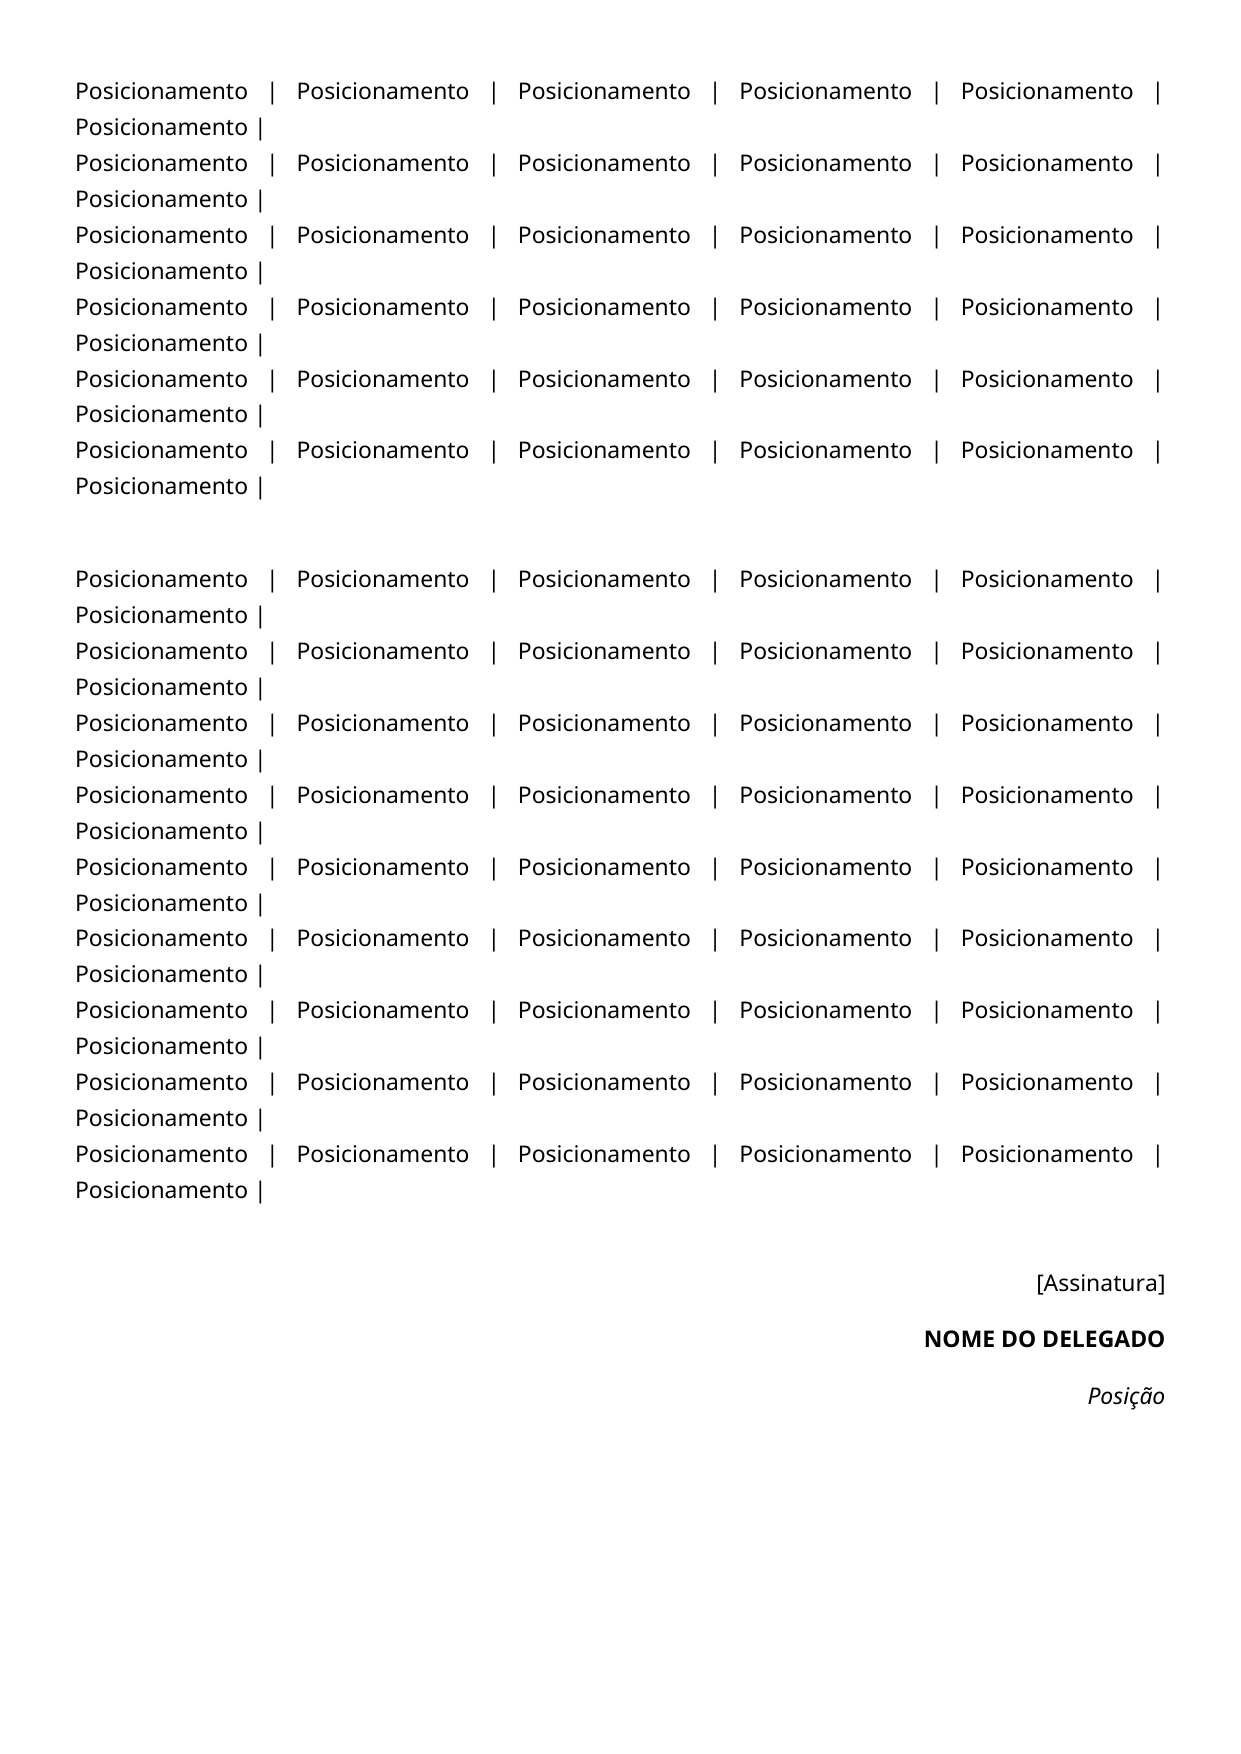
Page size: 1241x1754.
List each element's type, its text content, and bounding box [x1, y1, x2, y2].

text Posicionamento | Posicionamento | Posicionamento | Posicionamento | Posicionamento | Posicionamento | [75, 994, 1165, 1061]
text NOME DO DELEGADO [75, 1323, 1165, 1355]
text Posicionamento | Posicionamento | Posicionamento | Posicionamento | Posicionamento | Posicionamento | [75, 362, 1165, 430]
text Posicionamento | Posicionamento | Posicionamento | Posicionamento | Posicionamento | Posicionamento | [75, 1138, 1165, 1205]
text Posicionamento | Posicionamento | Posicionamento | Posicionamento | Posicionamento | Posicionamento | [75, 635, 1165, 702]
text Posicionamento | Posicionamento | Posicionamento | Posicionamento | Posicionamento | Posicionamento | [75, 1066, 1165, 1133]
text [75, 75, 1165, 142]
text Posicionamento | Posicionamento | Posicionamento | Posicionamento | Posicionamento | Posicionamento | [75, 922, 1165, 989]
text Posicionamento | Posicionamento | Posicionamento | Posicionamento | Posicionamento | Posicionamento | [75, 707, 1165, 774]
text Posição [75, 1380, 1165, 1411]
text Posicionamento | Posicionamento | Posicionamento | Posicionamento | Posicionamento | Posicionamento | [75, 219, 1165, 286]
text [Assinatura] [75, 1267, 1165, 1298]
text Posicionamento | Posicionamento | Posicionamento | Posicionamento | Posicionamento | Posicionamento | [75, 779, 1165, 846]
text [75, 147, 1165, 214]
text Posicionamento | Posicionamento | Posicionamento | Posicionamento | Posicionamento | Posicionamento | [75, 851, 1165, 918]
text Posicionamento | Posicionamento | Posicionamento | Posicionamento | Posicionamento | Posicionamento | [75, 563, 1165, 630]
text Posicionamento | Posicionamento | Posicionamento | Posicionamento | Posicionamento | Posicionamento | [75, 291, 1165, 358]
text Posicionamento | Posicionamento | Posicionamento | Posicionamento | Posicionamento | Posicionamento | [75, 434, 1165, 502]
